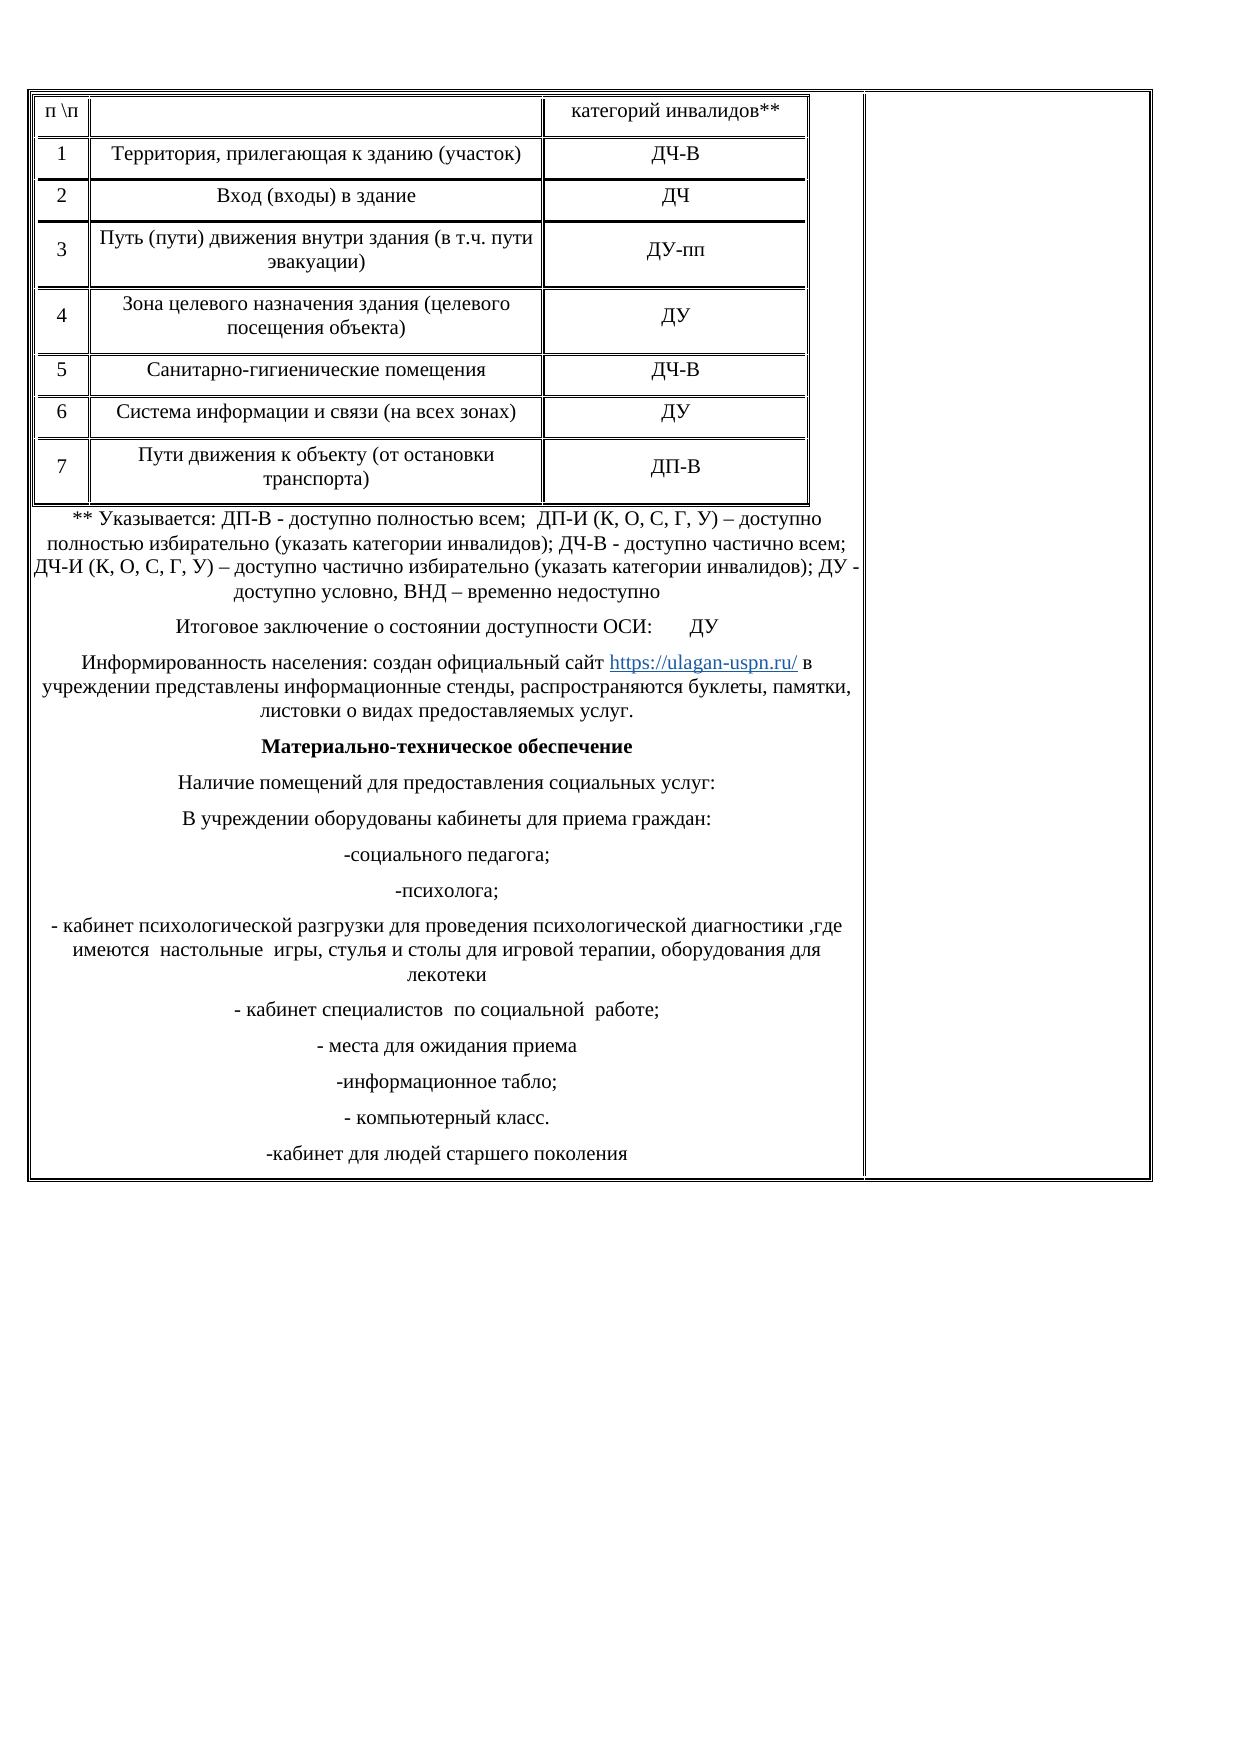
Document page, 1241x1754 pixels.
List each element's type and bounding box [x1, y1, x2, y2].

table_cell [31, 92, 865, 1178]
table_cell [865, 92, 1149, 1178]
